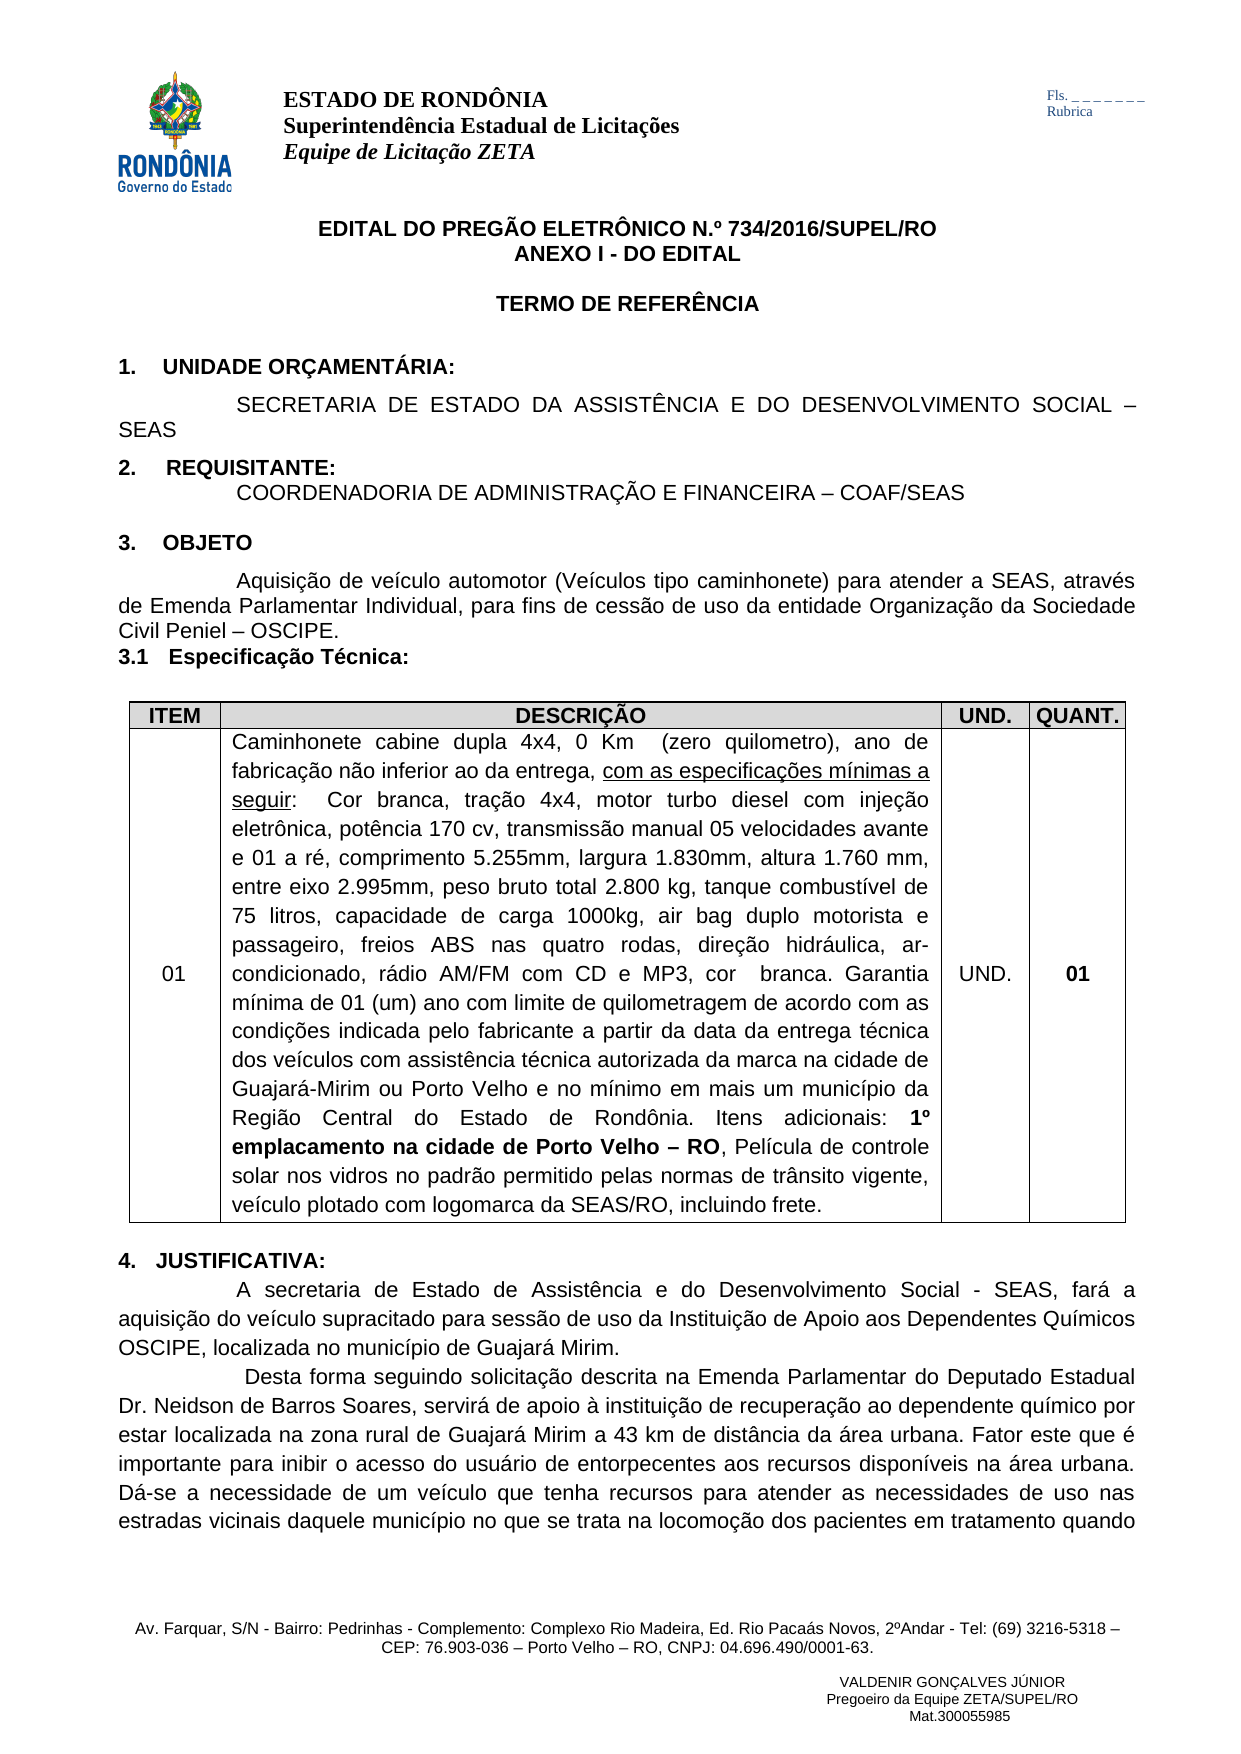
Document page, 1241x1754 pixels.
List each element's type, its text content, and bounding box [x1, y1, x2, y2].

picture [118, 71, 232, 192]
list UNIDADE ORÇAMENTÁRIA: [118, 354, 1137, 379]
text TERMO DE REFERÊNCIA [118, 291, 1137, 316]
text Aquisição de veículo automotor (Veículos tipo caminhonete) para atender a SEAS, através de Emenda Parlamentar Individual, para fins de cessão de uso da entidade Organização da Sociedade Civil Peniel – OSCIPE. [118, 568, 1137, 643]
table_header ITEM [130, 703, 220, 728]
text EDITAL DO PREGÃO ELETRÔNICO N.º 734/2016/SUPEL/RO [118, 215, 1137, 241]
list OBJETO [118, 530, 1137, 555]
text SECRETARIA DE ESTADO DA ASSISTÊNCIA E DO DESENVOLVIMENTO SOCIAL – SEAS [118, 392, 1137, 442]
table_header DESCRIÇÃO [221, 703, 941, 728]
list JUSTIFICATIVA: [118, 1248, 1137, 1273]
text ANEXO I - DO EDITAL [118, 241, 1137, 266]
list Especificação Técnica: [118, 643, 1137, 669]
text A secretaria de Estado de Assistência e do Desenvolvimento Social - SEAS, fará a aquisição do veículo supracitado para sessão de uso da Instituição de Apoio aos Dependentes Químicos OSCIPE, localizada no município de Guajará Mirim. [118, 1277, 1137, 1360]
table_cell UND. [942, 729, 1029, 1222]
table_cell 01 [1030, 729, 1125, 1222]
table_header UND. [942, 703, 1029, 728]
list REQUISITANTE: [118, 454, 1137, 480]
table_header QUANT. [1030, 703, 1125, 728]
table_cell Caminhonete cabine dupla 4x4, (zero quilometro), ano de fabricação não inferior ao da entrega, com as especificações mínimas a seguir: Cor branca, tração 4x4, motor turbo diesel com injeção eletrônica, potência 170 cv, transmissão manual 05 velocidades avante e ré, comprimento 5.255mm, largura 1.830mm, altura 1.760 mm, entre eixo 2.995mm, peso bruto total , tanque combustível de , capacidade de carga 1000kg, air bag duplo motorista e passageiro, freios ABS nas quatro rodas, direção hidráulica, ar-condicionado, rádio AM/FM com CD e MP3, cor branca. Garantia mínima de 01 (um) ano com limite de quilometragem de acordo com as condições indicada pelo fabricante a partir da data da entrega técnica dos veículos com assistência técnica autorizada da marca na cidade de Guajará-Mirim ou Porto Velho e no mínimo em mais um município da Região Central do Estado de Rondônia. Itens adicionais: 1º emplacamento na cidade de Porto Velho – RO, Película de controle solar nos vidros no padrão permitido pelas normas de trânsito vigente, veículo plotado com logomarca da SEAS/RO, incluindo frete. [221, 729, 941, 1222]
list COORDENADORIA DE ADMINISTRAÇÃO E FINANCEIRA – COAF/SEAS [118, 480, 1137, 505]
table_cell 01 [130, 729, 220, 1222]
